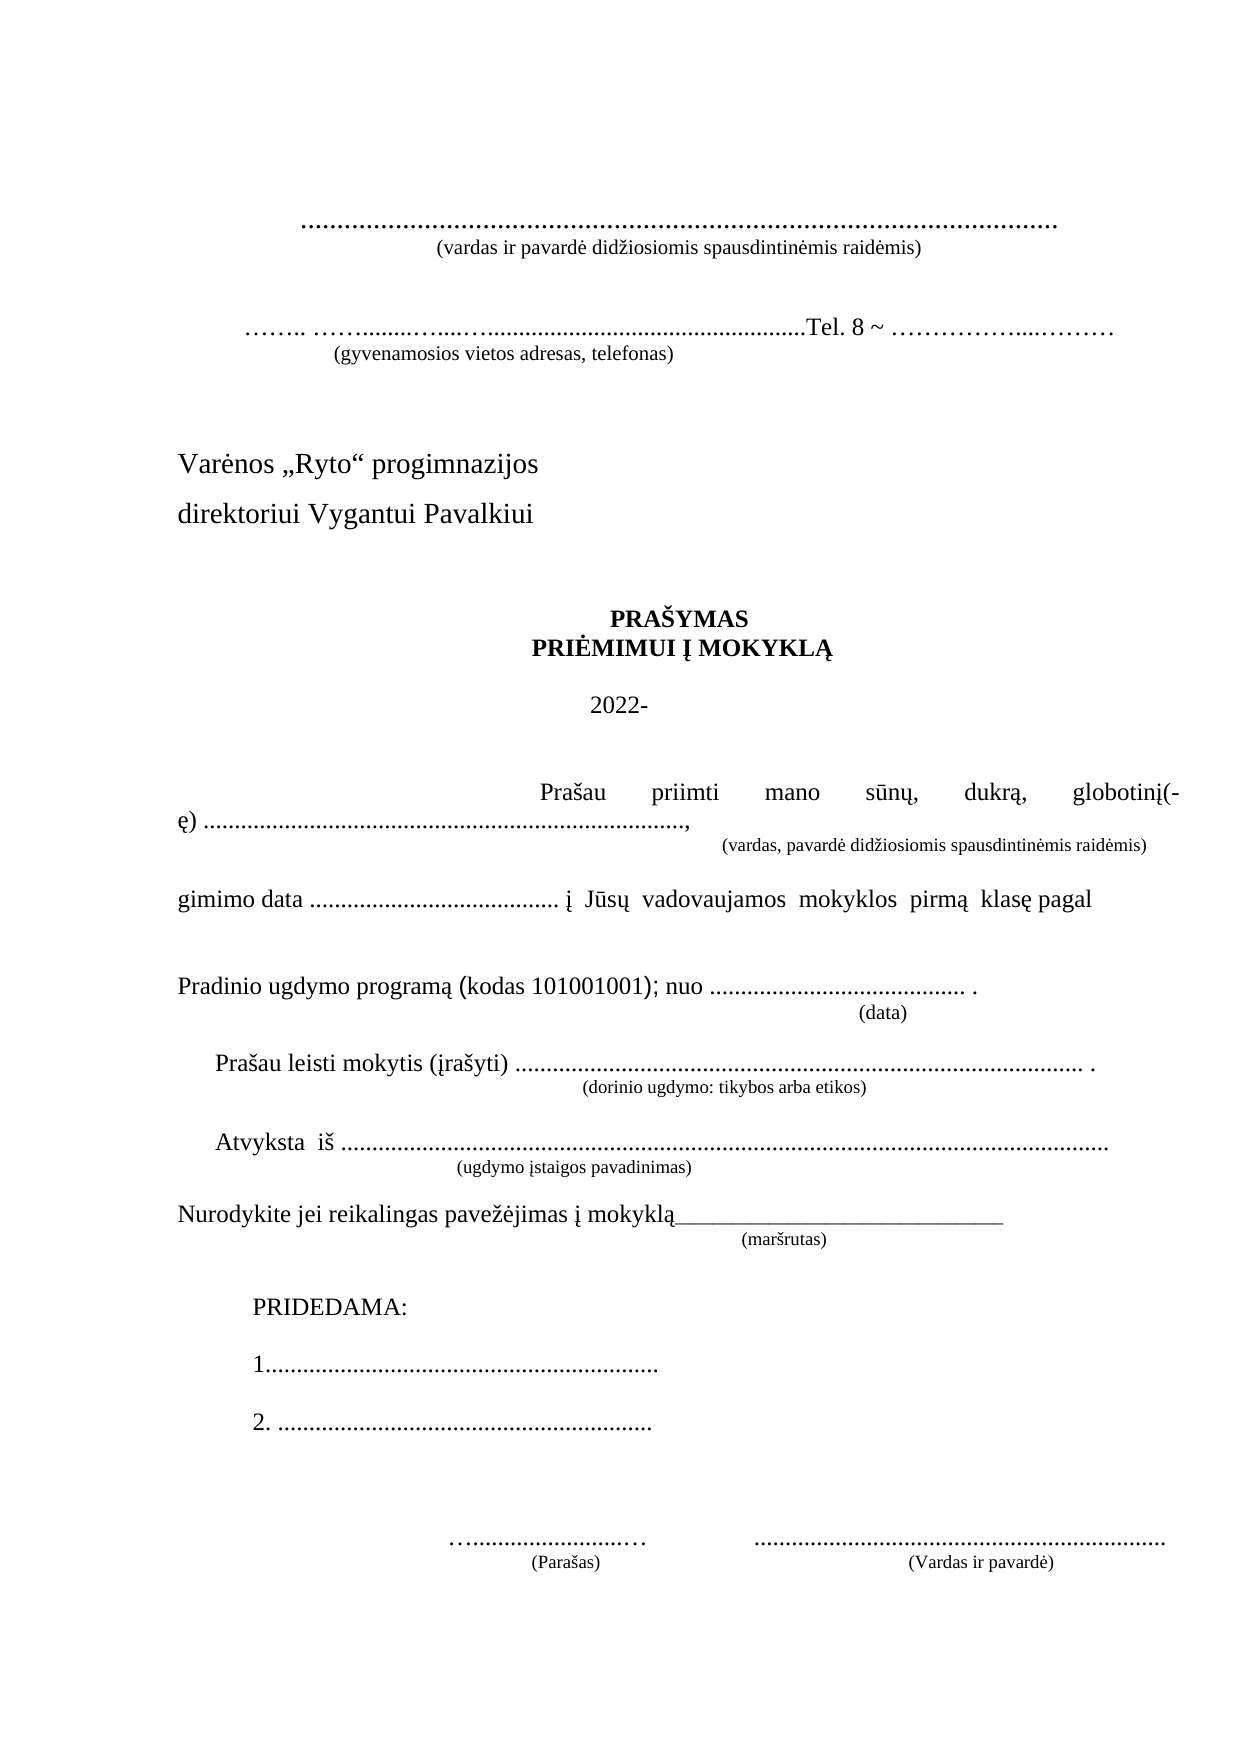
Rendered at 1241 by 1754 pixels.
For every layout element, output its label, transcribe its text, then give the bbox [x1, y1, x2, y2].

text (vardas, pavardė didžiosiomis spausdintinėmis raidėmis) [582, 834, 1181, 856]
subtitle PRIĖMIMUI Į MOKYKLĄ [177, 633, 1181, 662]
text Atvyksta iš ........................................................................................................................... [177, 1127, 1181, 1156]
text Pradinio ugdymo programą (kodas 101001001); nuo ......................................... . [177, 971, 1181, 999]
text 1............................................................... [177, 1349, 1181, 1378]
text (vardas ir pavardė didžiosiomis spausdintinėmis raidėmis) [177, 235, 1181, 259]
text …........................… .................................................................. [312, 1522, 1181, 1551]
text Varėnos „Ryto“ progimnazijos [177, 446, 1181, 479]
text Prašau priimti mano sūnų, dukrą, globotinį(-ę) ............................................................................., [177, 777, 1181, 834]
text (gyvenamosios vietos adresas, telefonas) [177, 340, 1181, 364]
text (data) [627, 999, 1181, 1024]
text Nurodykite jei reikalingas pavežėjimas į mokyklą___________________________________ [177, 1199, 1181, 1227]
subtitle PRAŠYMAS [177, 604, 1181, 633]
text direktoriui Vygantui Pavalkiui [177, 496, 1181, 530]
text (maršrutas) [177, 1227, 1181, 1249]
text PRIDEDAMA: [177, 1292, 1181, 1321]
text (dorinio ugdymo: tikybos arba etikos) [177, 1076, 1181, 1098]
text 2022- [177, 690, 1181, 719]
text (ugdymo įstaigos pavadinimas) [177, 1156, 1181, 1177]
text (Parašas) (Vardas ir pavardė) [312, 1551, 1181, 1572]
text ........................................................................................................ [177, 201, 1181, 235]
text Prašau leisti mokytis (įrašyti) ........................................................................................... . [177, 1048, 1181, 1076]
text 2. ............................................................ [177, 1407, 1181, 1436]
text gimimo data ........................................ į Jūsų vadovaujamos mokyklos pirmą klasę pagal [177, 884, 1181, 913]
text …….. ……........…....…...................................................Tel. 8 ~ ……………....……… [177, 312, 1181, 340]
